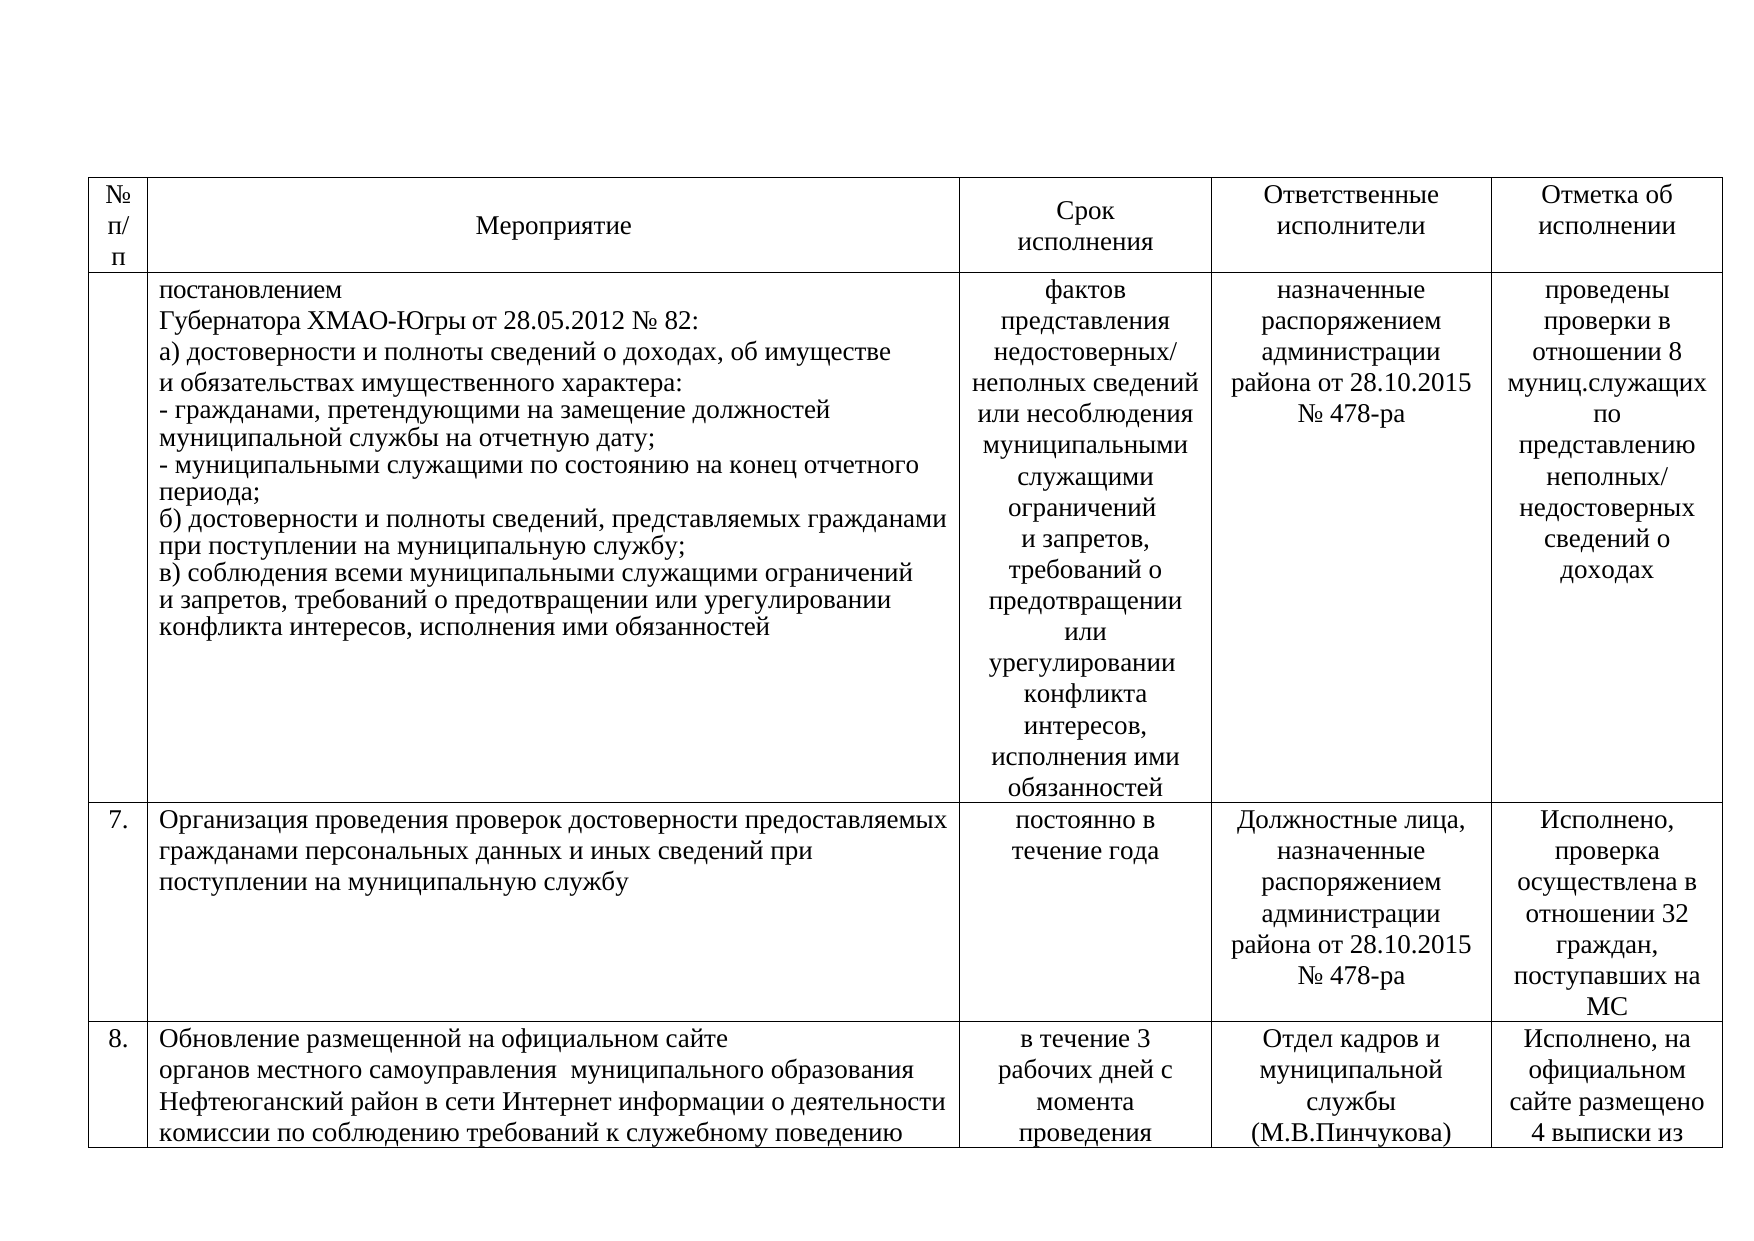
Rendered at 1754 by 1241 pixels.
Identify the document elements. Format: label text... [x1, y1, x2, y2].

table_cell 8. [89, 1022, 147, 1147]
table_cell Организация проведения проверок достоверности предоставляемых гражданами персональных данных и иных сведений при поступлении на муниципальную службу [148, 803, 959, 1021]
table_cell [960, 273, 1211, 802]
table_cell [1212, 1022, 1491, 1147]
table_cell постоянно в течение года [960, 803, 1211, 1021]
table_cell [148, 1022, 959, 1147]
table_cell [1212, 273, 1491, 802]
table_header Отметка об исполнении [1492, 178, 1722, 272]
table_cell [1492, 273, 1722, 802]
table_header № п/п [89, 178, 147, 272]
table_header Срок исполнения [960, 178, 1211, 272]
table_cell Должностные лица, назначенные распоряжением администрации района от 28.10.2015 № 478-ра [1212, 803, 1491, 1021]
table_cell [148, 273, 959, 802]
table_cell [1492, 1022, 1722, 1147]
table_cell 6. [89, 273, 147, 802]
table_header Ответственные исполнители [1212, 178, 1491, 272]
table_cell 7. [89, 803, 147, 1021]
table_header Мероприятие [148, 178, 959, 272]
table_cell Исполнено, проверка осуществлена в отношении 32 граждан, поступавших на МС [1492, 803, 1722, 1021]
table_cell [960, 1022, 1211, 1147]
